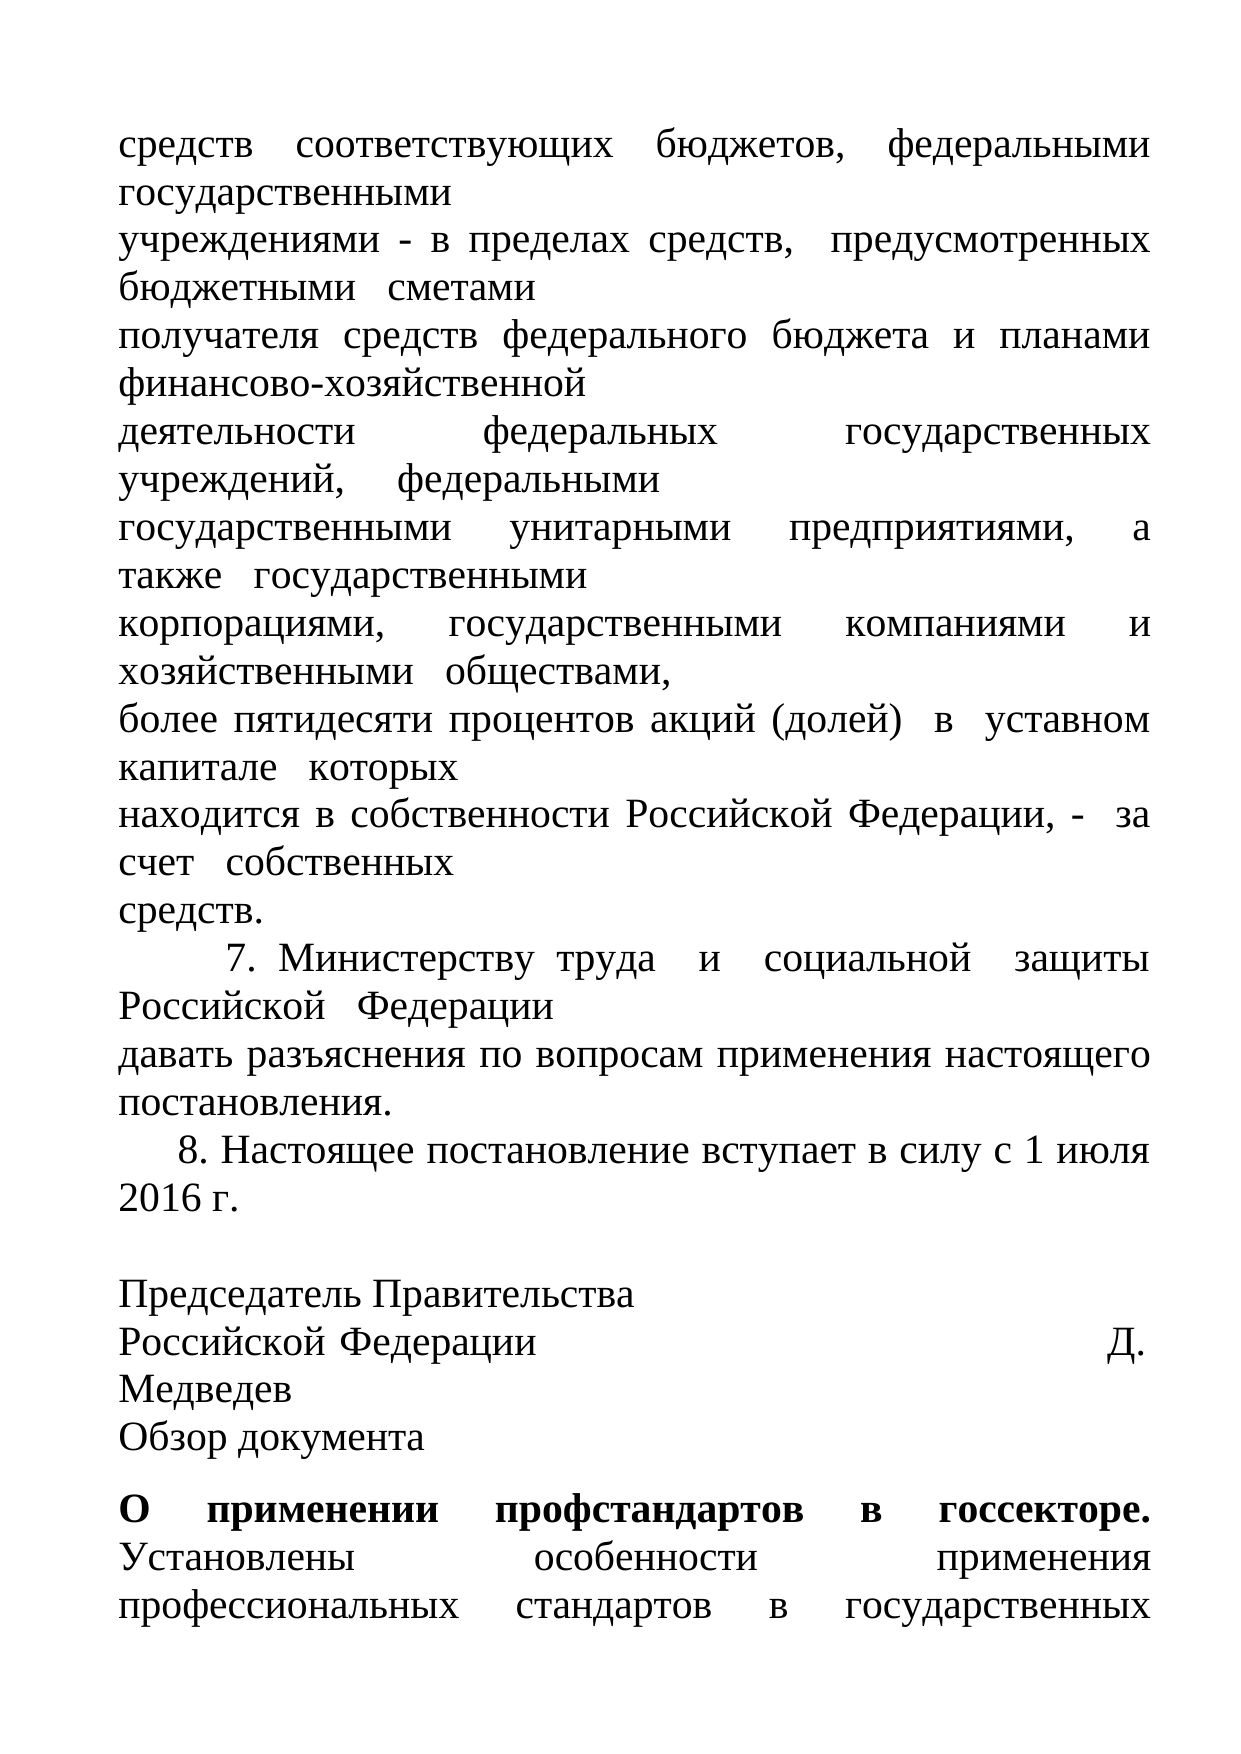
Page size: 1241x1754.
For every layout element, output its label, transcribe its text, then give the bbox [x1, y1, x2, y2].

text давать разъяснения по вопросам применения настоящего постановления. [118, 1028, 1152, 1124]
text деятельности федеральных государственных учреждений, федеральными [118, 406, 1152, 501]
text Обзор документа [118, 1412, 1152, 1460]
text более пятидесяти процентов акций (долей) в уставном капитале которых [118, 693, 1152, 789]
text средств соответствующих бюджетов, федеральными государственными [118, 118, 1152, 214]
text корпорациями, государственными компаниями и хозяйственными обществами, [118, 597, 1152, 693]
text учреждениями - в пределах средств, предусмотренных бюджетными сметами [118, 214, 1152, 310]
text Российской Федерации Д. Медведев [118, 1316, 1152, 1412]
text 7. Министерству труда и социальной защиты Российской Федерации [118, 933, 1152, 1028]
text находится в собственности Российской Федерации, - за счет собственных [118, 789, 1152, 885]
text Председатель Правительства [118, 1268, 1152, 1316]
text получателя средств федерального бюджета и планами финансово-хозяйственной [118, 310, 1152, 406]
text государственными унитарными предприятиями, а также государственными [118, 501, 1152, 597]
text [118, 1484, 1152, 1628]
text средств. [118, 885, 1152, 933]
text 8. Настоящее постановление вступает в силу с 1 июля 2016 г. [118, 1124, 1152, 1220]
